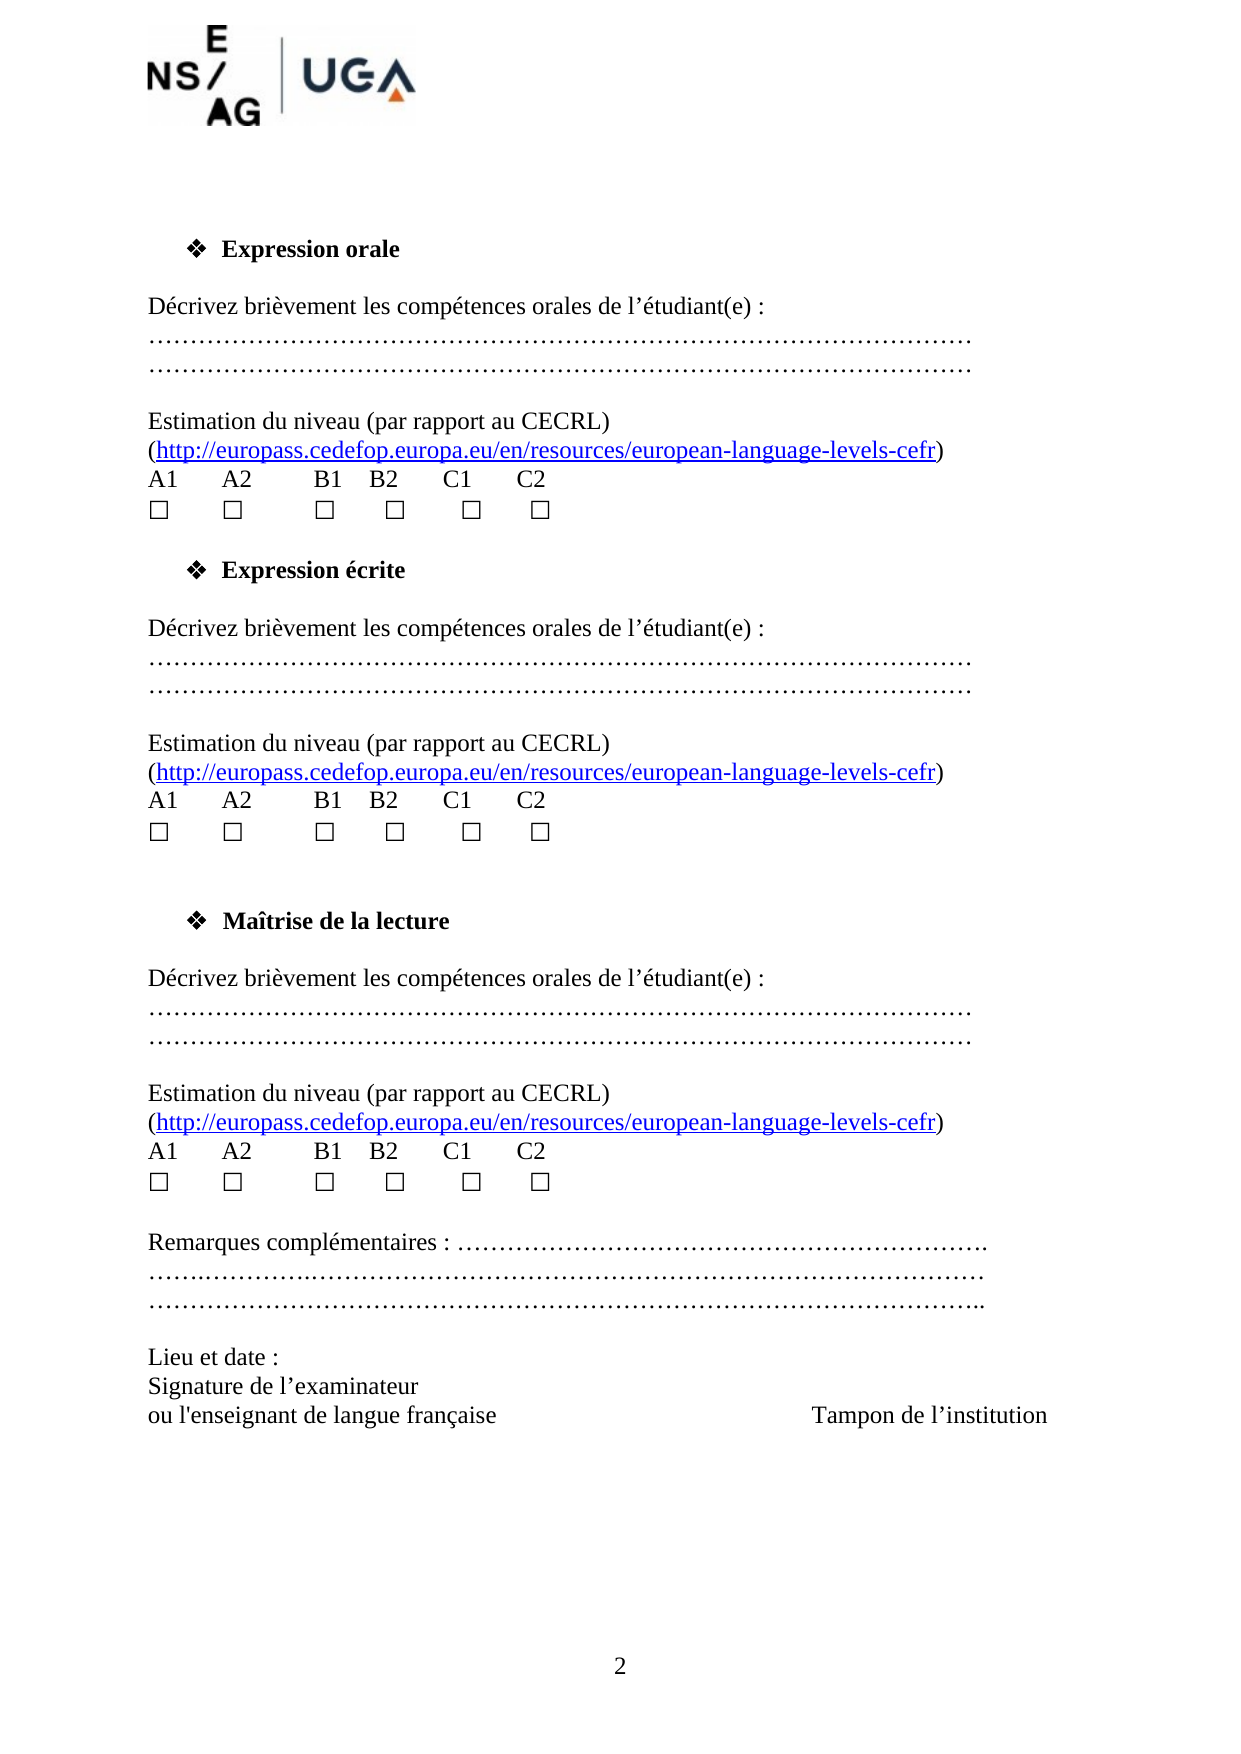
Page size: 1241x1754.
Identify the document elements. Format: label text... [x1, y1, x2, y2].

text ……………………………………………………………………………………… [148, 1021, 1093, 1049]
text ……………………………………………………………………………………… [148, 349, 1093, 378]
text …….………….……………………………………………………………………… [148, 1256, 1093, 1285]
text Lieu et date : [148, 1342, 1093, 1371]
text A1 A2 B1 B2 C1 C2 [148, 1136, 1093, 1164]
picture [147, 25, 416, 126]
text Décrivez brièvement les compétences orales de l’étudiant(e) : [148, 291, 1093, 320]
text Décrivez brièvement les compétences orales de l’étudiant(e) : [148, 963, 1093, 992]
text Signature de l’examinateur [148, 1371, 1093, 1400]
text ……………………………………………………………………………………… [148, 670, 1093, 699]
text (http://europass.cedefop.europa.eu/en/resources/european-language-levels-cefr) [148, 435, 1093, 464]
text ……………………………………………………………………………………… [148, 642, 1093, 670]
text A1 A2 B1 B2 C1 C2 [148, 464, 1093, 493]
list Maîtrise de la lecture [185, 906, 1093, 934]
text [148, 406, 1093, 435]
text ……………………………………………………………………………………… [148, 992, 1093, 1021]
list Expression orale [185, 234, 1093, 263]
text A1 A2 B1 B2 C1 C2 [148, 785, 1093, 814]
text ……………………………………………………………………………………….. [148, 1285, 1093, 1313]
text ……………………………………………………………………………………… [148, 320, 1093, 349]
text Décrivez brièvement les compétences orales de l’étudiant(e) : [148, 613, 1093, 642]
text (http://europass.cedefop.europa.eu/en/resources/european-language-levels-cefr) [148, 757, 1093, 785]
text Estimation du niveau (par rapport au CECRL) [148, 728, 1093, 757]
text (http://europass.cedefop.europa.eu/en/resources/european-language-levels-cefr) [148, 1107, 1093, 1136]
text Estimation du niveau (par rapport au CECRL) [148, 1078, 1093, 1107]
list Expression écrite [185, 555, 1093, 584]
text Remarques complémentaires : ………………………………………………………. [148, 1227, 1093, 1256]
text ou l'enseignant de langue française Tampon de l’institution [148, 1400, 1093, 1428]
